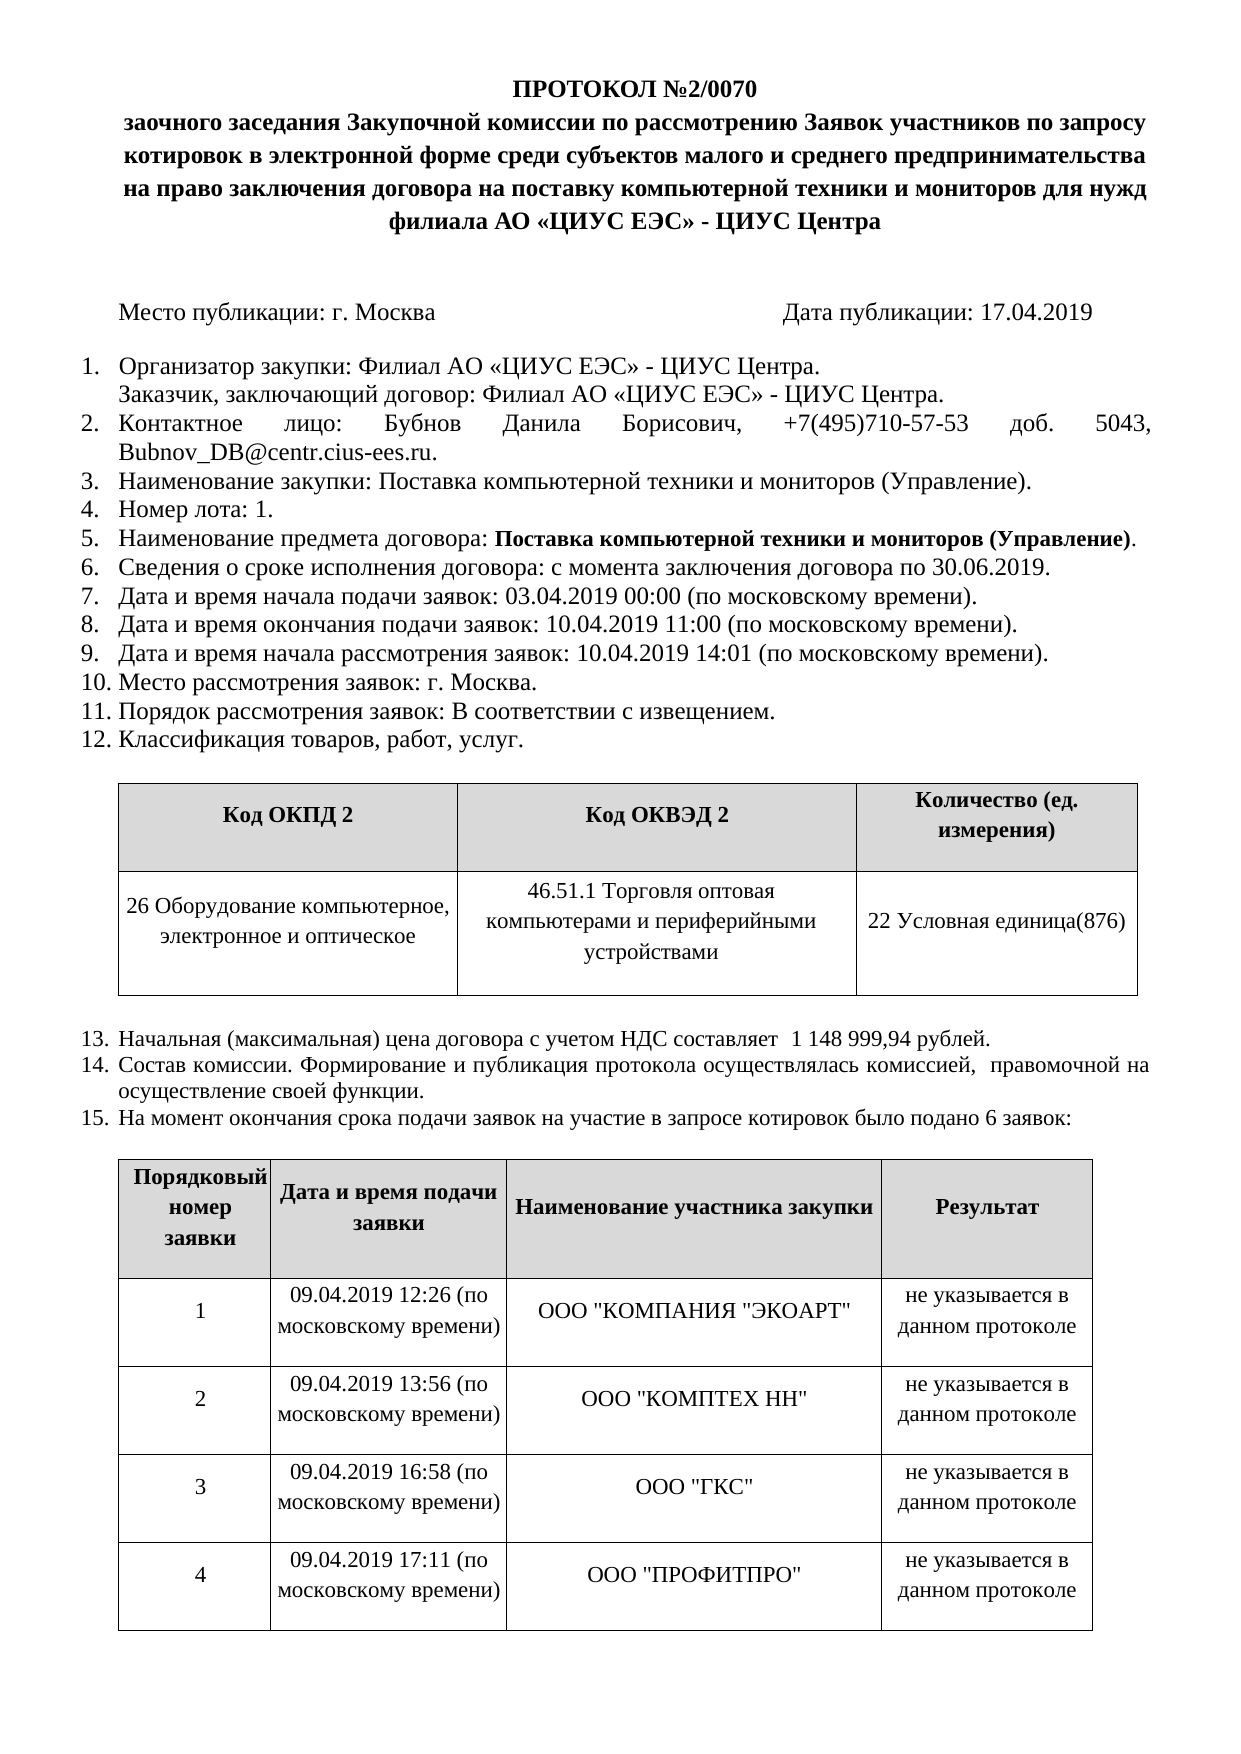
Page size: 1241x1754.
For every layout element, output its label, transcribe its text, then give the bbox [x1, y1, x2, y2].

list Наименование предмета договора: Поставка компьютерной техники и мониторов (Управление). [81, 523, 1152, 552]
list Классификация товаров, работ, услуг. [81, 724, 1152, 753]
list Наименование закупки: Поставка компьютерной техники и мониторов (Управление). [81, 466, 1152, 494]
table_header Место публикации: г. Москва [107, 272, 709, 326]
table_cell 4 [119, 1543, 270, 1630]
table_cell 1 [119, 1279, 270, 1366]
list Начальная (максимальная) цена договора с учетом НДС составляет 1 148 999,94 рублей. [81, 1025, 1152, 1051]
table_cell ООО "КОМПАНИЯ "ЭКОАРТ" [507, 1279, 881, 1366]
table_cell не указывается в данном протоколе [882, 1279, 1092, 1366]
table_cell не указывается в данном протоколе [882, 1367, 1092, 1454]
list Дата и время начала рассмотрения заявок: 10.04.2019 14:01 (по московскому времени). [81, 638, 1152, 667]
table_header Наименование участника закупки [507, 1160, 881, 1278]
table_cell 09.04.2019 12:26 (по московскому времени) [271, 1279, 506, 1366]
table_cell ООО "ПРОФИТПРО" [507, 1543, 881, 1630]
table_header Порядковый номер заявки [119, 1160, 270, 1278]
table_cell 22 Условная единица(876) [857, 872, 1137, 994]
table_header Код ОКВЭД 2 [458, 784, 856, 871]
table_cell ООО "ГКС" [507, 1455, 881, 1542]
table_cell 09.04.2019 13:56 (по московскому времени) [271, 1367, 506, 1454]
table_cell не указывается в данном протоколе [882, 1455, 1092, 1542]
table_cell 26 Оборудование компьютерное, электронное и оптическое [119, 872, 457, 994]
list Контактное лицо: Бубнов Данила Борисович, +7(495)710-57-53 доб. 5043, Bubnov_DB@centr.cius-ees.ru. [81, 408, 1152, 466]
list Дата и время начала подачи заявок: 03.04.2019 00:00 (по московскому времени). [81, 581, 1152, 609]
table_cell 46.51.1 Торговля оптовая компьютерами и периферийными устройствами [458, 872, 856, 994]
table_header Дата и время подачи заявки [271, 1160, 506, 1278]
list Состав комиссии. Формирование и публикация протокола осуществлялась комиссией, правомочной на осуществление своей функции. [81, 1051, 1152, 1104]
list На момент окончания срока подачи заявок на участие в запросе котировок было подано 6 заявок: [81, 1104, 1152, 1130]
list Сведения о сроке исполнения договора: с момента заключения договора по 30.06.2019. [81, 552, 1152, 581]
text заочного заседания Закупочной комиссии по рассмотрению Заявок участников по запросу котировок в электронной форме среди субъектов малого и среднего предпринимательства на право заключения договора на поставку компьютерной техники и мониторов для нужд филиала АО «ЦИУС ЕЭС» - ЦИУС Центра [118, 107, 1152, 235]
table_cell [882, 1543, 1092, 1630]
list Место рассмотрения заявок: г. Москва. [81, 667, 1152, 696]
table_header Результат [882, 1160, 1092, 1278]
list Порядок рассмотрения заявок: В соответствии с извещением. [81, 696, 1152, 724]
text ПРОТОКОЛ №2/0070 [118, 74, 1152, 103]
table_header Количество (ед. измерения) [857, 784, 1137, 871]
list Организатор закупки: Филиал АО «ЦИУС ЕЭС» - ЦИУС Центра. [81, 351, 1152, 379]
table_header Дата публикации: 17.04.2019 [709, 272, 1104, 326]
table_cell 3 [119, 1455, 270, 1542]
table_cell 09.04.2019 16:58 (по московскому времени) [271, 1455, 506, 1542]
table_header Код ОКПД 2 [119, 784, 457, 871]
table_cell 09.04.2019 17:11 (по московскому времени) [271, 1543, 506, 1630]
table_cell ООО "КОМПТЕХ НН" [507, 1367, 881, 1454]
text Заказчик, заключающий договор: Филиал АО «ЦИУС ЕЭС» - ЦИУС Центра. [118, 379, 1152, 408]
list Дата и время окончания подачи заявок: 10.04.2019 11:00 (по московскому времени). [81, 609, 1152, 638]
table_cell 2 [119, 1367, 270, 1454]
list Номер лота: 1. [81, 494, 1152, 523]
